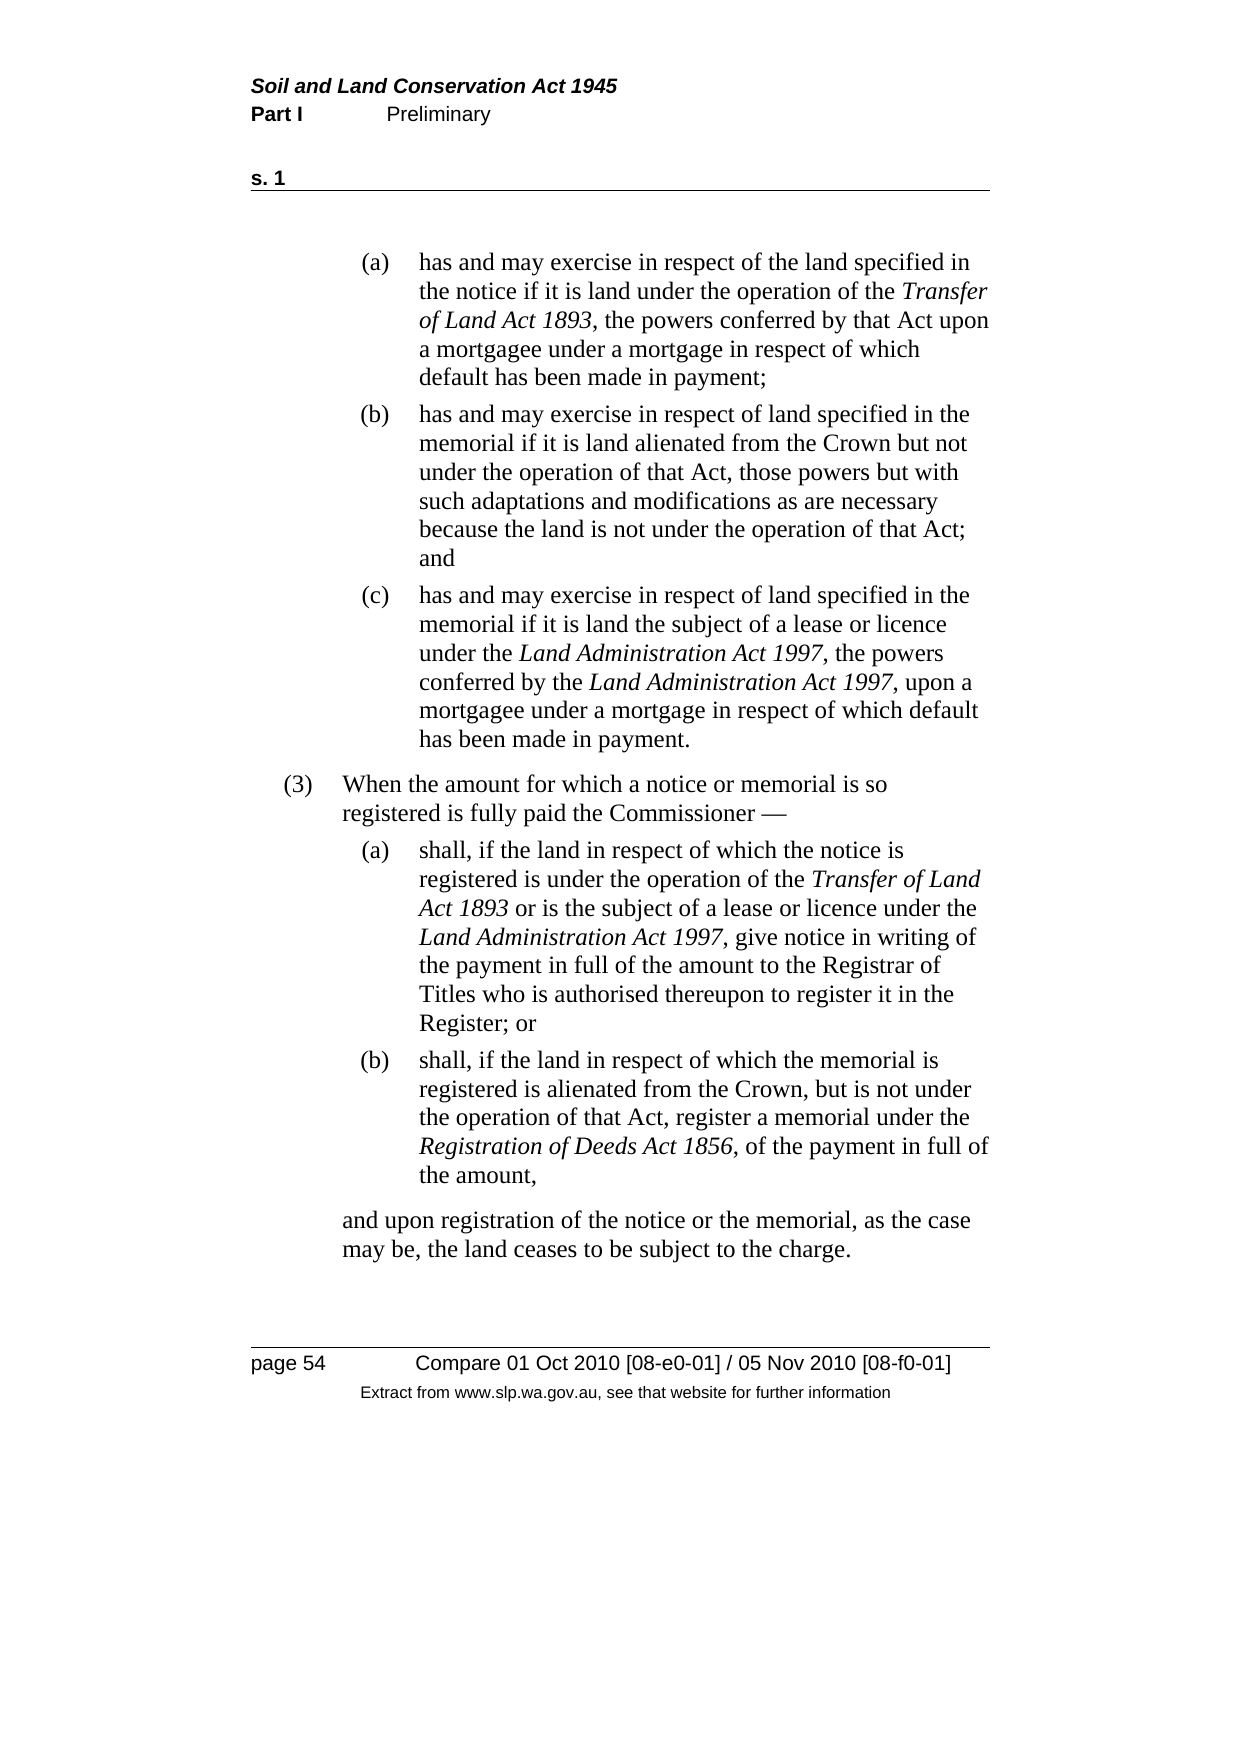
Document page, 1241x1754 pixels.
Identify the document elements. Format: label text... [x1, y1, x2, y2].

text and upon registration of the notice or the memorial, as the case may be, the land ceases to be subject to the charge. [251, 1205, 990, 1263]
text (c) has and may exercise in respect of land specified in the memorial if it is land the subject of a lease or licence under the Land Administration Act 1997, the powers conferred by the Land Administration Act 1997, upon a mortgagee under a mortgage in respect of which default has been made in payment. [251, 580, 990, 753]
text (3) When the amount for which a notice or memorial is so registered is fully paid the Commissioner — [251, 769, 990, 827]
text (b) shall, if the land in respect of which the memorial is registered is alienated from the Crown, but is not under the operation of that Act, register a memorial under the Registration of Deeds Act 1856, of the payment in full of the amount, [251, 1045, 990, 1189]
text (b) has and may exercise in respect of land specified in the memorial if it is land alienated from the Crown but not under the operation of that Act, those powers but with such adaptations and modifications as are necessary because the land is not under the operation of that Act; and [251, 399, 990, 572]
text (a) has and may exercise in respect of the land specified in the notice if it is land under the operation of the Transfer of Land Act 1893, the powers conferred by that Act upon a mortgagee under a mortgage in respect of which default has been made in payment; [251, 247, 990, 391]
text (a) shall, if the land in respect of which the notice is registered is under the operation of the Transfer of Land Act 1893 or is the subject of a lease or licence under the Land Administration Act 1997, give notice in writing of the payment in full of the amount to the Registrar of Titles who is authorised thereupon to register it in the Register; or [251, 835, 990, 1037]
